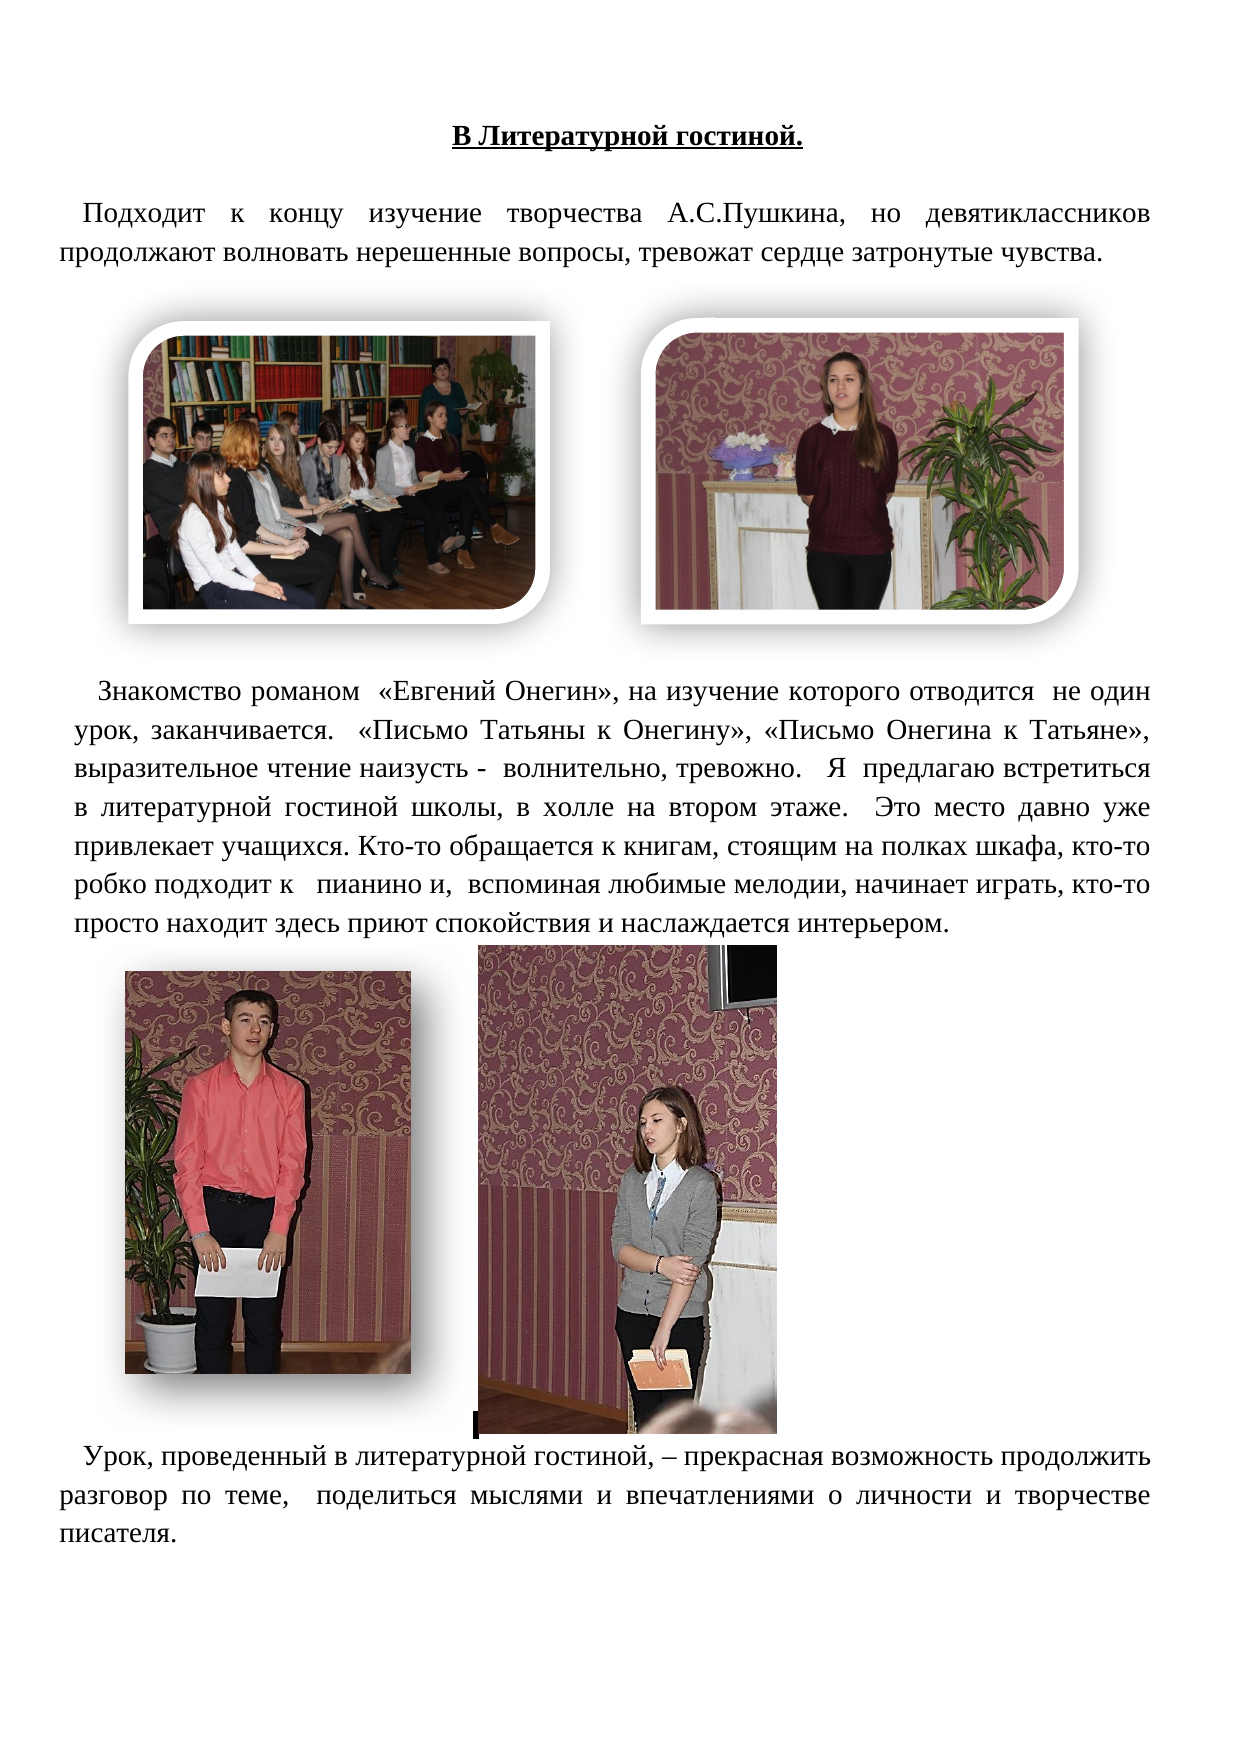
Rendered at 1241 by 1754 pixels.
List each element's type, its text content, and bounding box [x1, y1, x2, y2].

picture [125, 971, 411, 1374]
text В Литературной гостиной. [103, 118, 1152, 152]
picture [656, 333, 1063, 609]
picture [143, 336, 535, 609]
text Подходит к концу изучение творчества А.С.Пушкина, но девятиклассников продолжают волновать нерешенные вопросы, тревожат сердце затронутые чувства. [59, 195, 1152, 267]
text Знакомство романом «Евгений Онегин», на изучение которого отводится не один урок, заканчивается. «Письмо Татьяны к Онегину», «Письмо Онегина к Татьяне», выразительное чтение наизусть - волнительно, тревожно. Я предлагаю встретиться в литературной гостиной школы, в холле на втором этаже. Это место давно уже привлекает учащихся. Кто-то обращается к книгам, стоящим на полках шкафа, кто-то робко подходит к пианино и, вспоминая любимые мелодии, начинает играть, кто-то просто находит здесь приют спокойствия и наслаждается интерьером. [74, 673, 1152, 938]
text Урок, проведенный в литературной гостиной, – прекрасная возможность продолжить разговор по теме, поделиться мыслями и впечатлениями о личности и творчестве писателя. [59, 1438, 1152, 1549]
picture [478, 945, 777, 1434]
